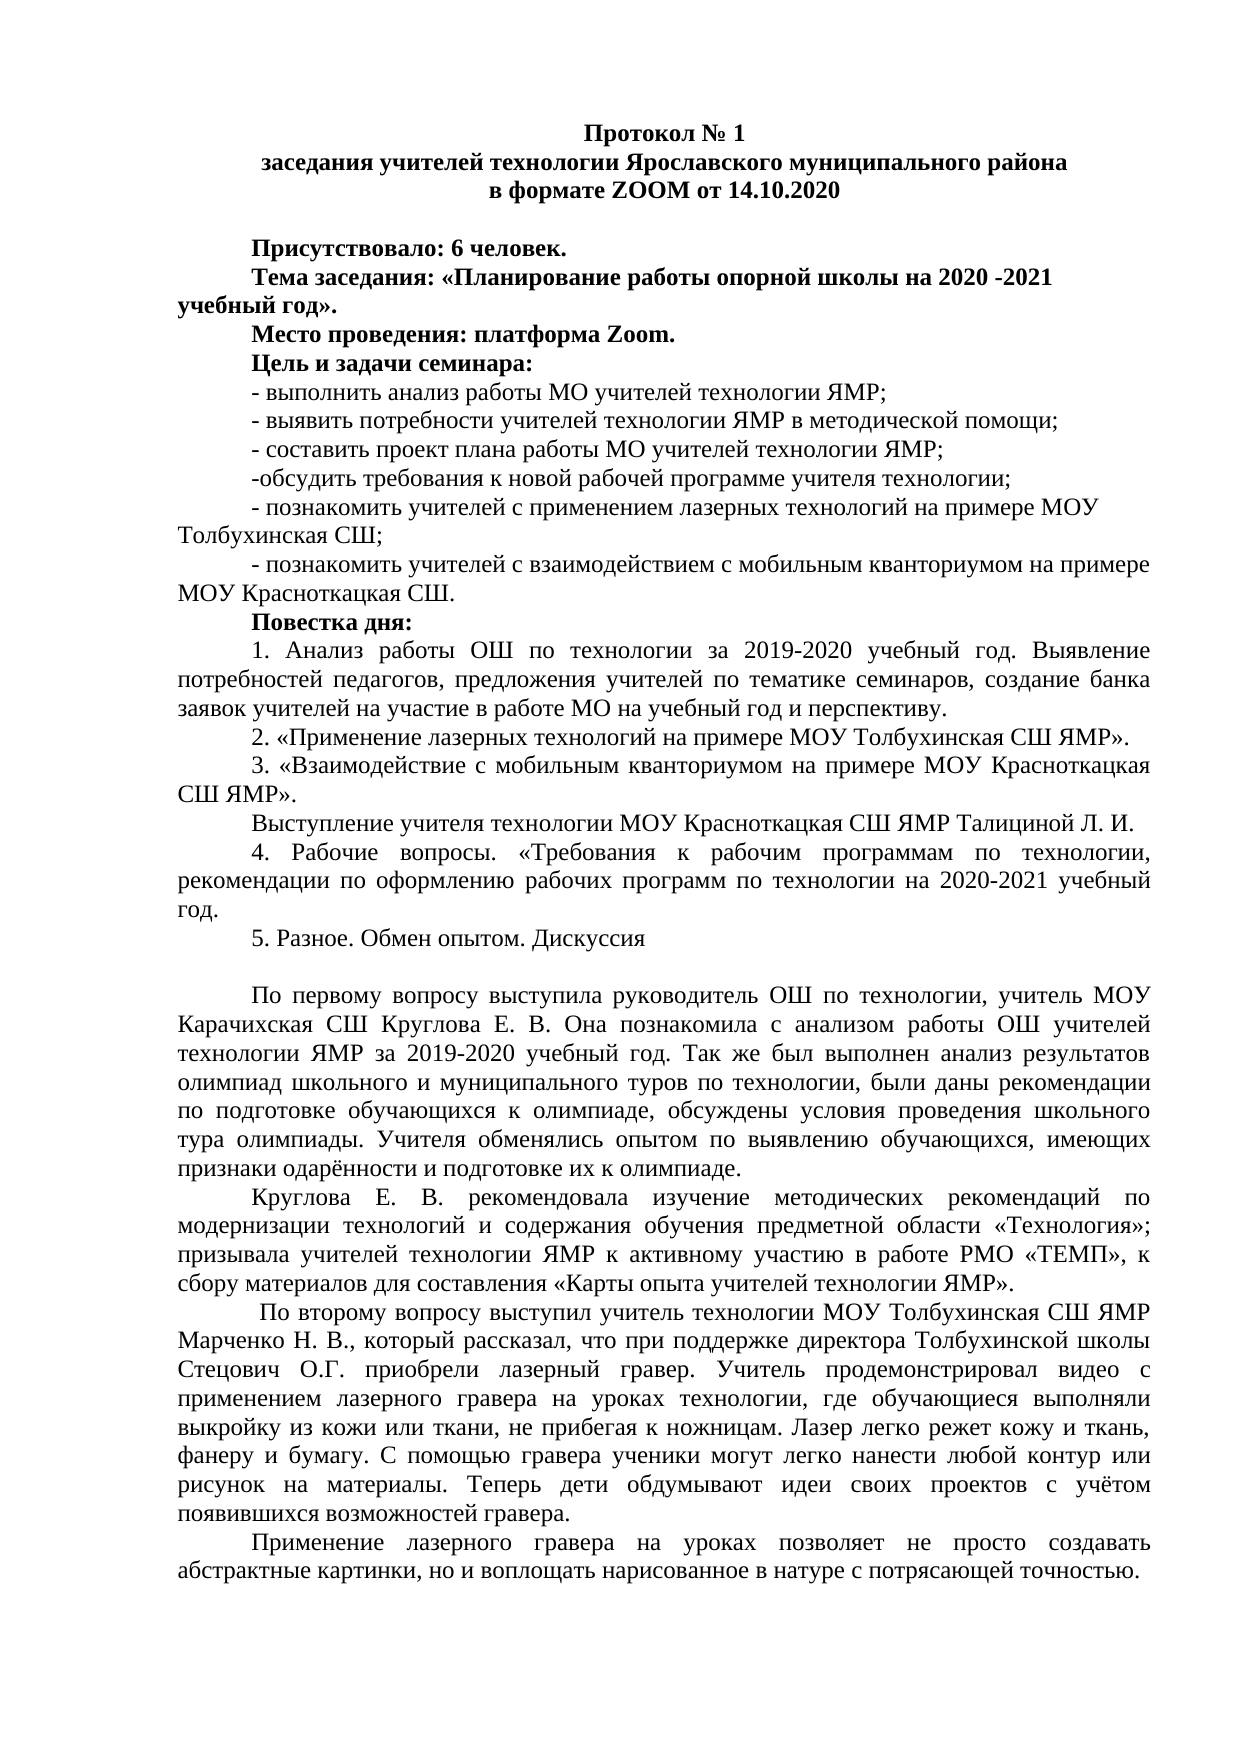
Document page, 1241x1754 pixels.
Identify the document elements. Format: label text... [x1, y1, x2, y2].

text Протокол № 1 [177, 118, 1152, 147]
text Применение лазерного гравера на уроках позволяет не просто создавать абстрактные картинки, но и воплощать нарисованное в натуре с потрясающей точностью. [177, 1527, 1152, 1584]
text По второму вопросу выступил учитель технологии МОУ Толбухинская СШ ЯМР Марченко Н. В., который рассказал, что при поддержке директора Толбухинской школы Стецович О.Г. приобрели лазерный гравер. Учитель продемонстрировал видео с применением лазерного гравера на уроках технологии, где обучающиеся выполняли выкройку из кожи или ткани, не прибегая к ножницам. Лазер легко режет кожу и ткань, фанеру и бумагу. С помощью гравера ученики могут легко нанести любой контур или рисунок на материалы. Теперь дети обдумывают идеи своих проектов с учётом появившихся возможностей гравера. [177, 1297, 1152, 1527]
text в формате ZOOM от 14.10.2020 [177, 176, 1152, 204]
text Присутствовало: 6 человек. [177, 233, 1152, 262]
text -обсудить требования к новой рабочей программе учителя технологии; [177, 463, 1152, 492]
text Выступление учителя технологии МОУ Красноткацкая СШ ЯМР Талициной Л. И. [177, 808, 1152, 837]
text - познакомить учителей с применением лазерных технологий на примере МОУ Толбухинская СШ; [177, 492, 1152, 549]
text 4. Рабочие вопросы. «Требования к рабочим программам по технологии, рекомендации по оформлению рабочих программ по технологии на 2020-2021 учебный год. [177, 837, 1152, 923]
text - познакомить учителей с взаимодействием с мобильным кванториумом на примере МОУ Красноткацкая СШ. [177, 549, 1152, 607]
text По первому вопросу выступила руководитель ОШ по технологии, учитель МОУ Карачихская СШ Круглова Е. В. Она познакомила с анализом работы ОШ учителей технологии ЯМР за 2019-2020 учебный год. Так же был выполнен анализ результатов олимпиад школьного и муниципального туров по технологии, были даны рекомендации по подготовке обучающихся к олимпиаде, обсуждены условия проведения школьного тура олимпиады. Учителя обменялись опытом по выявлению обучающихся, имеющих признаки одарённости и подготовке их к олимпиаде. [177, 981, 1152, 1182]
text Повестка дня: [177, 607, 1152, 636]
text 1. Анализ работы ОШ по технологии за 2019-2020 учебный год. Выявление потребностей педагогов, предложения учителей по тематике семинаров, создание банка заявок учителей на участие в работе МО на учебный год и перспективу. [177, 636, 1152, 722]
text - выявить потребности учителей технологии ЯМР в методической помощи; [177, 406, 1152, 434]
text 2. «Применение лазерных технологий на примере МОУ Толбухинская СШ ЯМР». [177, 722, 1152, 751]
text Цель и задачи семинара: [177, 348, 1152, 377]
text - составить проект плана работы МО учителей технологии ЯМР; [177, 434, 1152, 463]
text - выполнить анализ работы МО учителей технологии ЯМР; [177, 377, 1152, 406]
text заседания учителей технологии Ярославского муниципального района [177, 147, 1152, 176]
text Место проведения: платформа Zoom. [177, 319, 1152, 348]
text 5. Разное. Обмен опытом. Дискуссия [177, 923, 1152, 952]
text Тема заседания: «Планирование работы опорной школы на 2020 -2021 учебный год». [177, 262, 1152, 319]
text Круглова Е. В. рекомендовала изучение методических рекомендаций по модернизации технологий и содержания обучения предметной области «Технология»; призывала учителей технологии ЯМР к активному участию в работе РМО «ТЕМП», к сбору материалов для составления «Карты опыта учителей технологии ЯМР». [177, 1182, 1152, 1297]
text 3. «Взаимодействие с мобильным кванториумом на примере МОУ Красноткацкая СШ ЯМР». [177, 751, 1152, 808]
